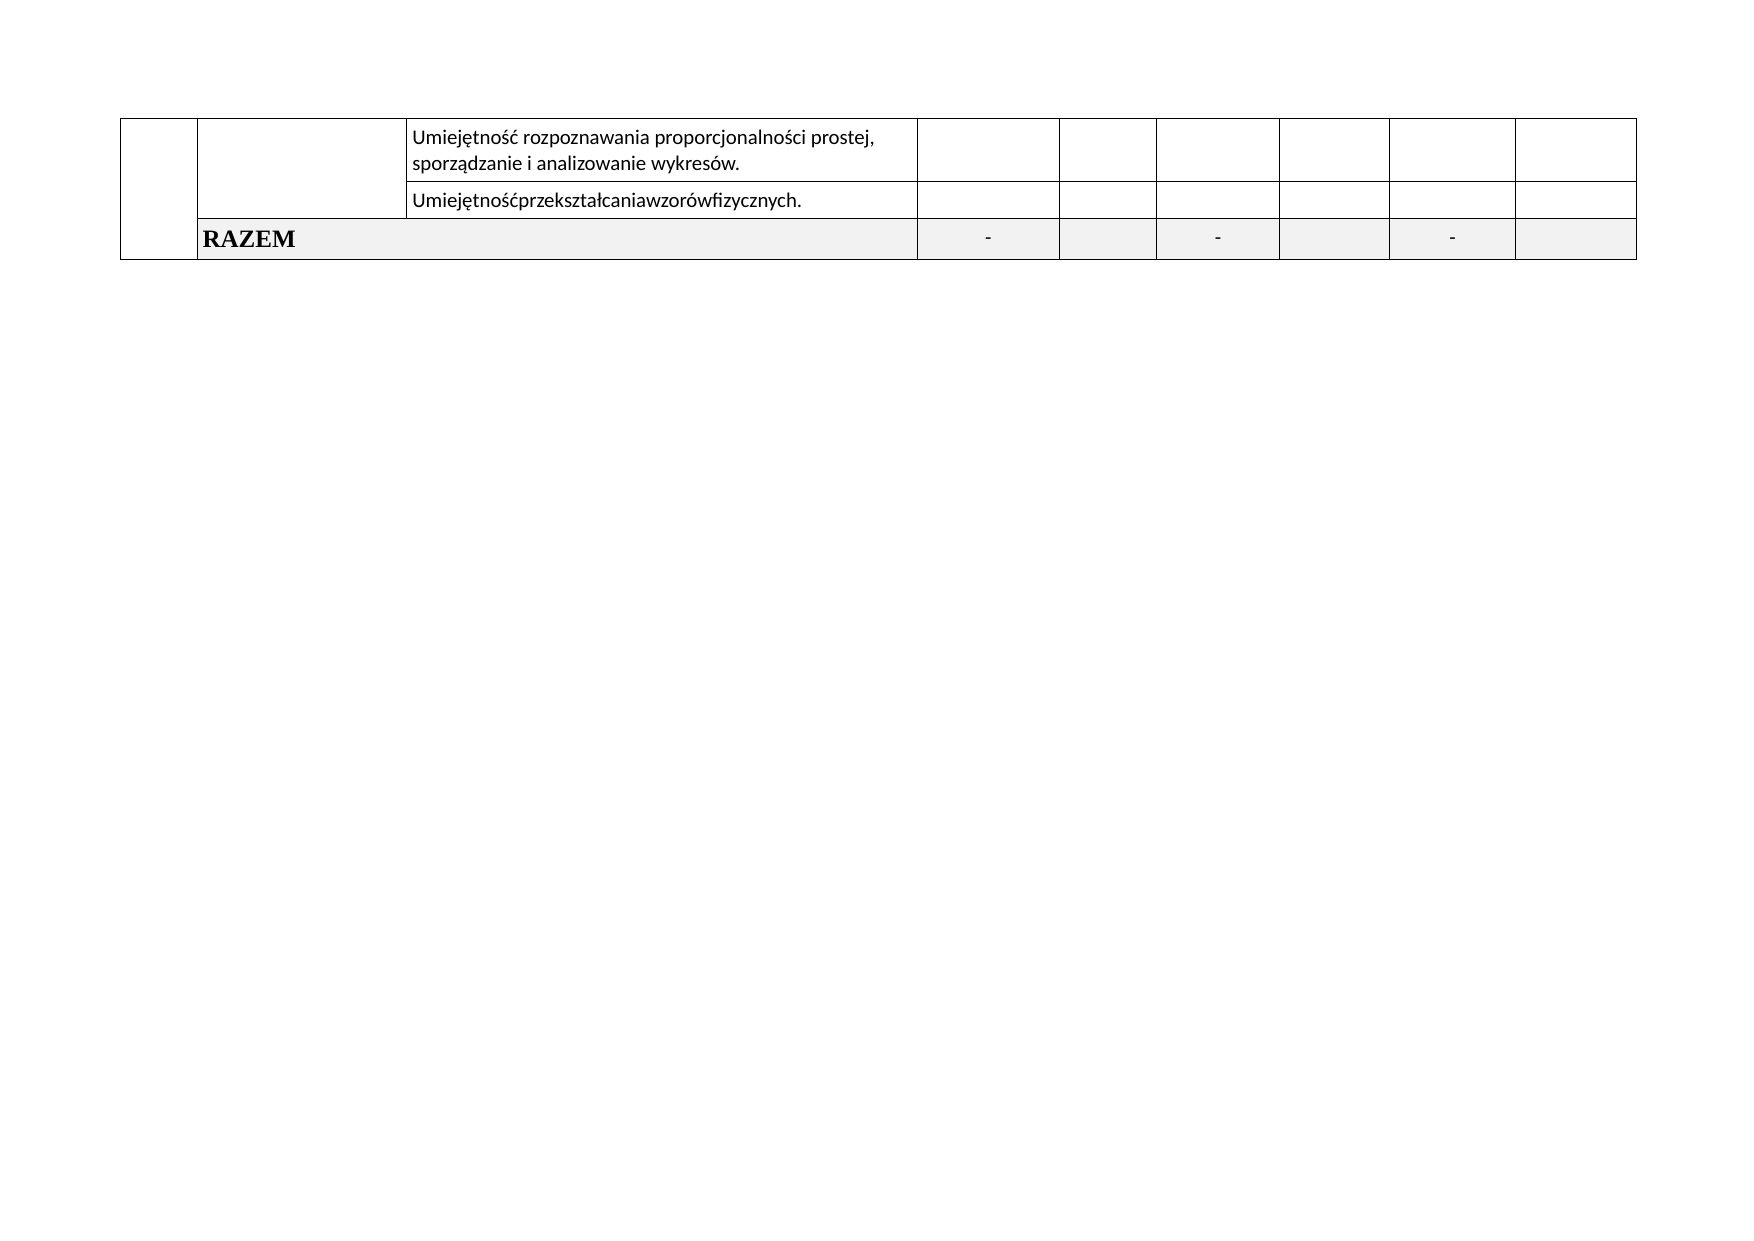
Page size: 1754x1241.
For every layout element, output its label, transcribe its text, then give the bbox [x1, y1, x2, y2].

table_cell - [1157, 219, 1279, 259]
table_cell [1516, 119, 1636, 181]
table_cell [1280, 182, 1389, 218]
table_cell - [1390, 219, 1515, 259]
table_cell [1060, 182, 1156, 218]
table_cell [1157, 119, 1279, 181]
table_cell [918, 182, 1059, 218]
table_cell [918, 119, 1059, 181]
table_cell [1390, 119, 1515, 181]
table_cell [1516, 219, 1636, 259]
table_cell - [918, 219, 1059, 259]
table_cell [1390, 182, 1515, 218]
table_cell [1157, 182, 1279, 218]
table_cell Umiejętność rozpoznawania proporcjonalności prostej, sporządzanie i analizowanie wykresów. [407, 119, 917, 181]
table_cell [1516, 182, 1636, 218]
table_cell Umiejętnośćprzekształcaniawzorówfizycznych. [407, 182, 917, 218]
table_cell RAZEM [198, 219, 917, 259]
table_cell [1060, 219, 1156, 259]
table_cell [1280, 219, 1389, 259]
table_cell [1060, 119, 1156, 181]
table_cell [1280, 119, 1389, 181]
